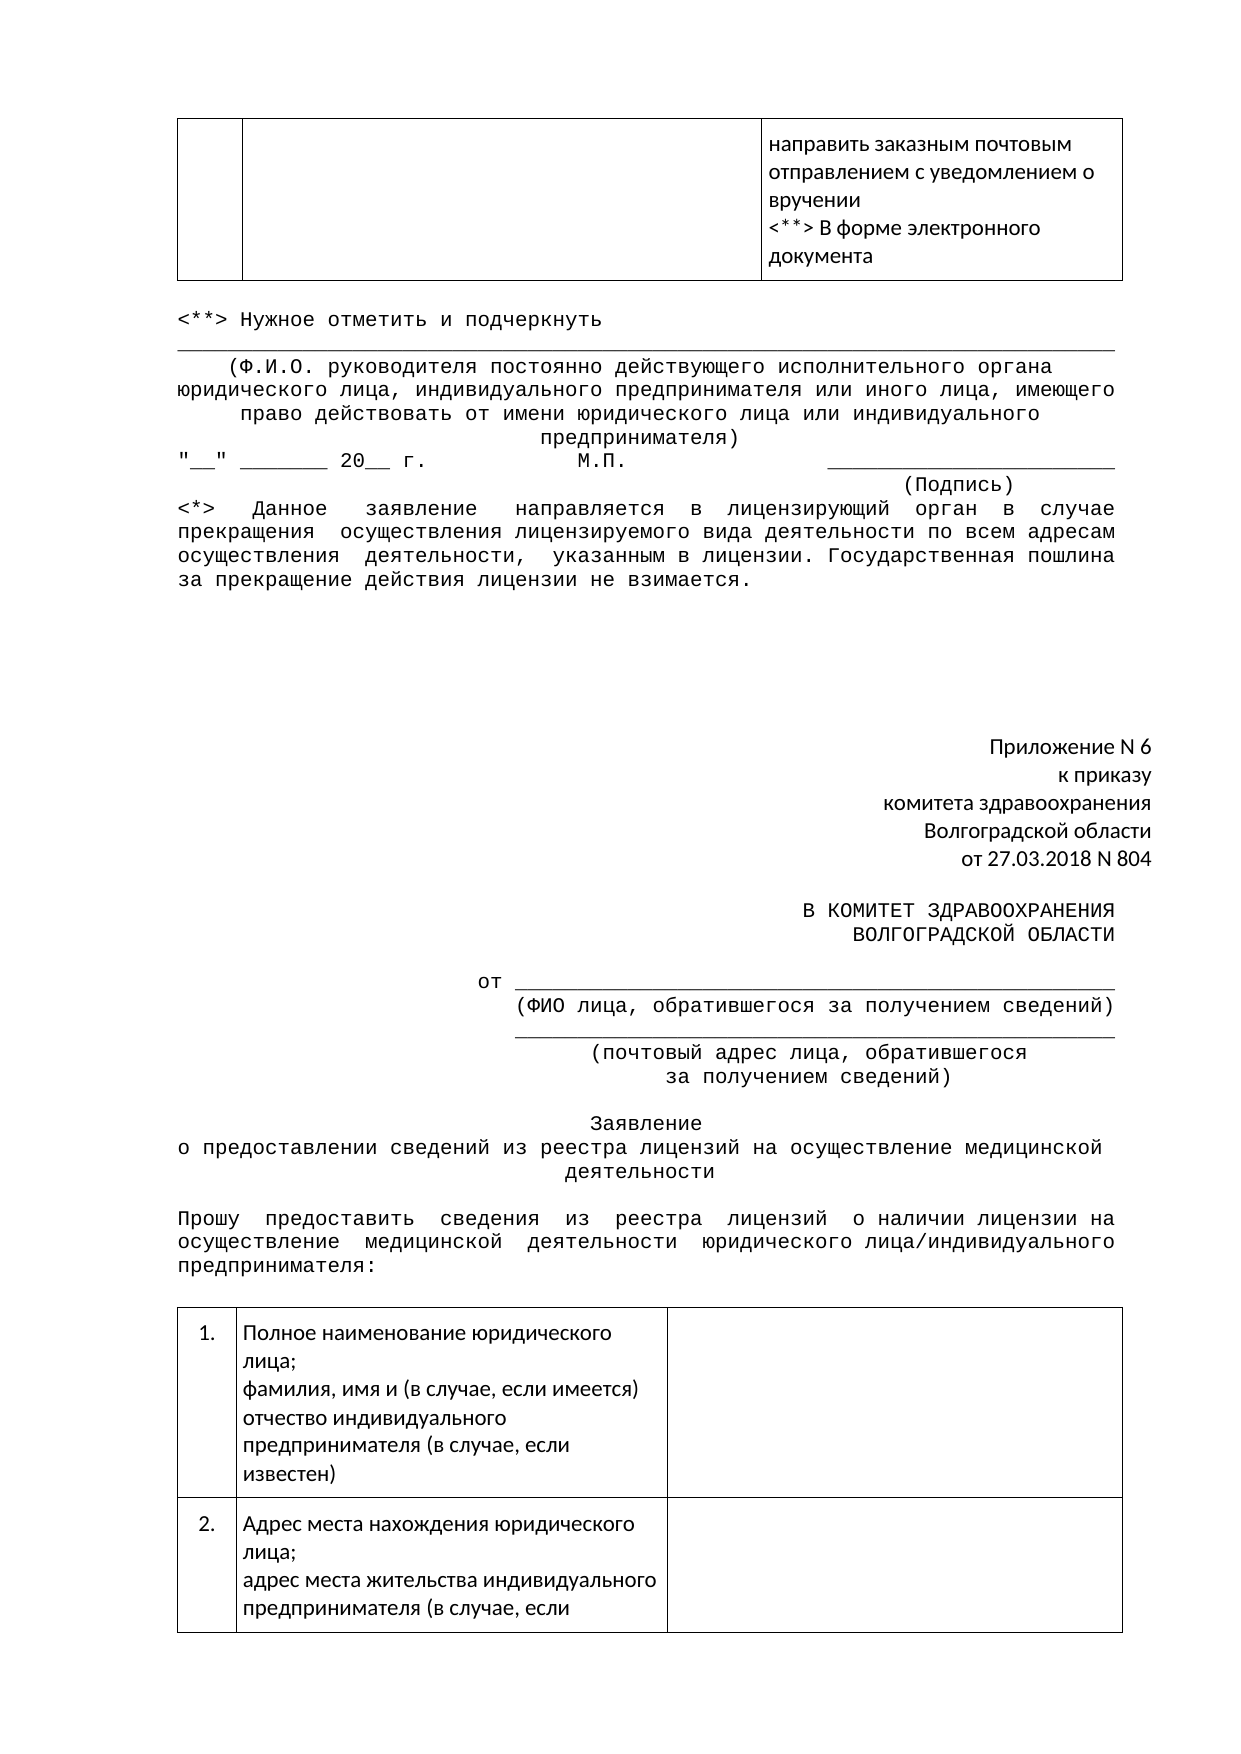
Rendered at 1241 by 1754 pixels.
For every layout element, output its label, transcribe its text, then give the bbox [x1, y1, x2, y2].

text право действовать от имени юридического лица или индивидуального [177, 403, 1152, 427]
text ВОЛГОГРАДСКОЙ ОБЛАСТИ [177, 924, 1152, 948]
text осуществление медицинской деятельности юридического лица/индивидуального [177, 1232, 1152, 1255]
text юридического лица, индивидуального предпринимателя или иного лица, имеющего [177, 379, 1152, 403]
table_header Полное наименование юридического лица; фамилия, имя и (в случае, если имеется) отчество индивидуального предпринимателя (в случае, если известен) [237, 1308, 667, 1497]
text ________________________________________________ [177, 1019, 1152, 1042]
text В КОМИТЕТ ЗДРАВООХРАНЕНИЯ [177, 901, 1152, 924]
text прекращения осуществления лицензируемого вида деятельности по всем адресам [177, 521, 1152, 545]
text <*> Данное заявление направляется в лицензирующий орган в случае [177, 498, 1152, 521]
text Заявление [177, 1113, 1152, 1137]
text комитета здравоохранения [177, 788, 1152, 816]
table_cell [243, 119, 761, 279]
text за прекращение действия лицензии не взимается. [177, 569, 1152, 592]
text о предоставлении сведений из реестра лицензий на осуществление медицинской [177, 1137, 1152, 1161]
text ___________________________________________________________________________ [177, 332, 1152, 356]
text предпринимателя) [177, 427, 1152, 450]
text деятельности [177, 1161, 1152, 1184]
text Прошу предоставить сведения из реестра лицензий о наличии лицензии на [177, 1208, 1152, 1232]
text осуществления деятельности, указанным в лицензии. Государственная пошлина [177, 545, 1152, 569]
text (почтовый адрес лица, обратившегося [177, 1042, 1152, 1066]
text "__" _______ 20__ г. М.П. _______________________ [177, 450, 1152, 474]
text за получением сведений) [177, 1066, 1152, 1090]
text Волгоградской области [177, 816, 1152, 844]
table_cell [668, 1498, 1122, 1632]
text от 27.03.2018 N 804 [177, 844, 1152, 872]
text <**> Нужное отметить и подчеркнуть [177, 308, 1152, 332]
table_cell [237, 1498, 667, 1632]
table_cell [762, 119, 1122, 279]
text (Ф.И.О. руководителя постоянно действующего исполнительного органа [177, 356, 1152, 379]
table_header [668, 1308, 1122, 1497]
text Приложение N 6 [177, 732, 1152, 760]
text (ФИО лица, обратившегося за получением сведений) [177, 995, 1152, 1019]
table_header 1. [178, 1308, 236, 1497]
text от ________________________________________________ [177, 971, 1152, 995]
text к приказу [177, 760, 1152, 788]
text предпринимателя: [177, 1255, 1152, 1279]
table_cell 9. [178, 119, 242, 279]
text (Подпись) [177, 474, 1152, 498]
table_cell 2. [178, 1498, 236, 1632]
